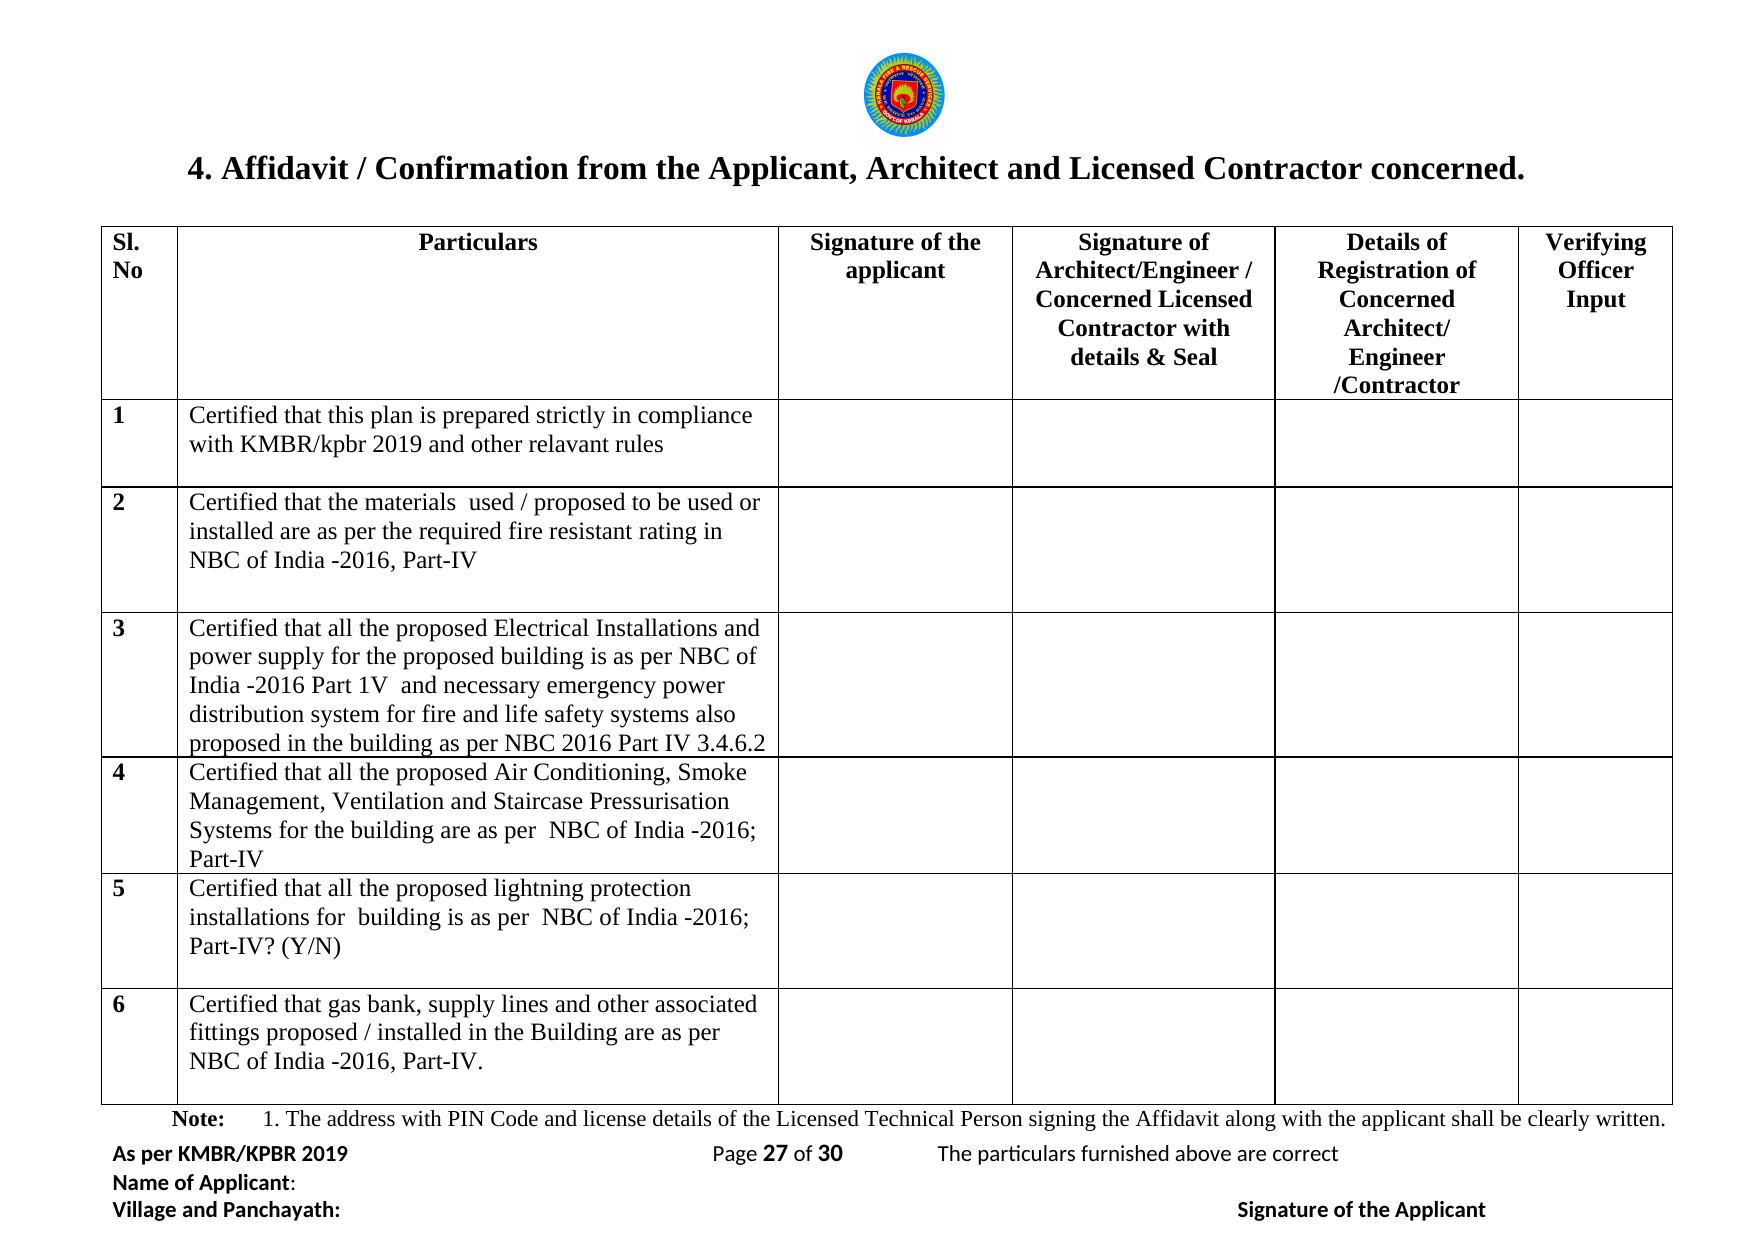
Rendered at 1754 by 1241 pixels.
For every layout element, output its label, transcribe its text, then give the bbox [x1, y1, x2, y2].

table_cell [1519, 488, 1672, 612]
table_cell [1519, 613, 1672, 756]
table_cell 1 [102, 400, 177, 486]
table_cell [1276, 874, 1518, 988]
table_cell [779, 989, 1012, 1104]
table_header Signature of Architect/Engineer / Concerned Licensed Contractor with details & Seal [1013, 227, 1274, 399]
table_cell [1013, 488, 1274, 612]
table_header Particulars [178, 227, 778, 399]
table_cell Certified that all the proposed Air Conditioning, Smoke Management, Ventilation and Staircase Pressurisation Systems for the building are as per NBC of India -2016; Part-IV [178, 758, 778, 872]
table_cell Certified that gas bank, supply lines and other associated fittings proposed / installed in the Building are as per NBC of India -2016, Part-IV. [178, 989, 778, 1104]
table_cell 5 [102, 874, 177, 988]
picture [860, 46, 949, 149]
text Note: 1. The address with PIN Code and license details of the Licensed Technical Person signing the Affidavit along with the applicant shall be clearly written. [172, 1105, 1697, 1131]
table_cell [1276, 613, 1518, 756]
table_cell 2 [102, 488, 177, 612]
table_cell [779, 758, 1012, 872]
table_cell [1013, 989, 1274, 1104]
table_cell [1276, 400, 1518, 486]
table_header Verifying Officer Input [1519, 227, 1672, 399]
table_cell [1013, 613, 1274, 756]
table_header Sl. No [102, 227, 177, 399]
table_cell [1013, 874, 1274, 988]
table_cell 3 [102, 613, 177, 756]
table_cell Certified that all the proposed lightning protection installations for building is as per NBC of India -2016; Part-IV? (Y/N) [178, 874, 778, 988]
table_header Details of Registration of Concerned Architect/ Engineer /Contractor [1276, 227, 1518, 399]
table_cell 6 [102, 989, 177, 1104]
table_cell [779, 400, 1012, 486]
table_cell [779, 488, 1012, 612]
table_cell [1519, 989, 1672, 1104]
table_cell [1013, 400, 1274, 486]
table_cell [779, 874, 1012, 988]
table_cell Certified that all the proposed Electrical Installations and power supply for the proposed building is as per NBC of India -2016 Part 1V and necessary emergency power distribution system for fire and life safety systems also proposed in the building as per NBC 2016 Part IV 3.4.6.2 [178, 613, 778, 756]
table_cell [1276, 758, 1518, 872]
table_cell [1276, 989, 1518, 1104]
table_cell Certified that the materials used / proposed to be used or installed are as per the required fire resistant rating in NBC of India -2016, Part-IV [178, 488, 778, 612]
table_cell Certified that this plan is prepared strictly in compliance with KMBR/kpbr 2019 and other relavant rules [178, 400, 778, 486]
table_cell [1519, 400, 1672, 486]
table_cell [1276, 488, 1518, 612]
text 4. Affidavit / Confirmation from the Applicant, Architect and Licensed Contractor concerned. [187, 148, 1697, 187]
table_cell 4 [102, 758, 177, 872]
table_header Signature of the applicant [779, 227, 1012, 399]
table_cell [779, 613, 1012, 756]
table_cell [1519, 758, 1672, 872]
table_cell [1519, 874, 1672, 988]
table_cell [1013, 758, 1274, 872]
